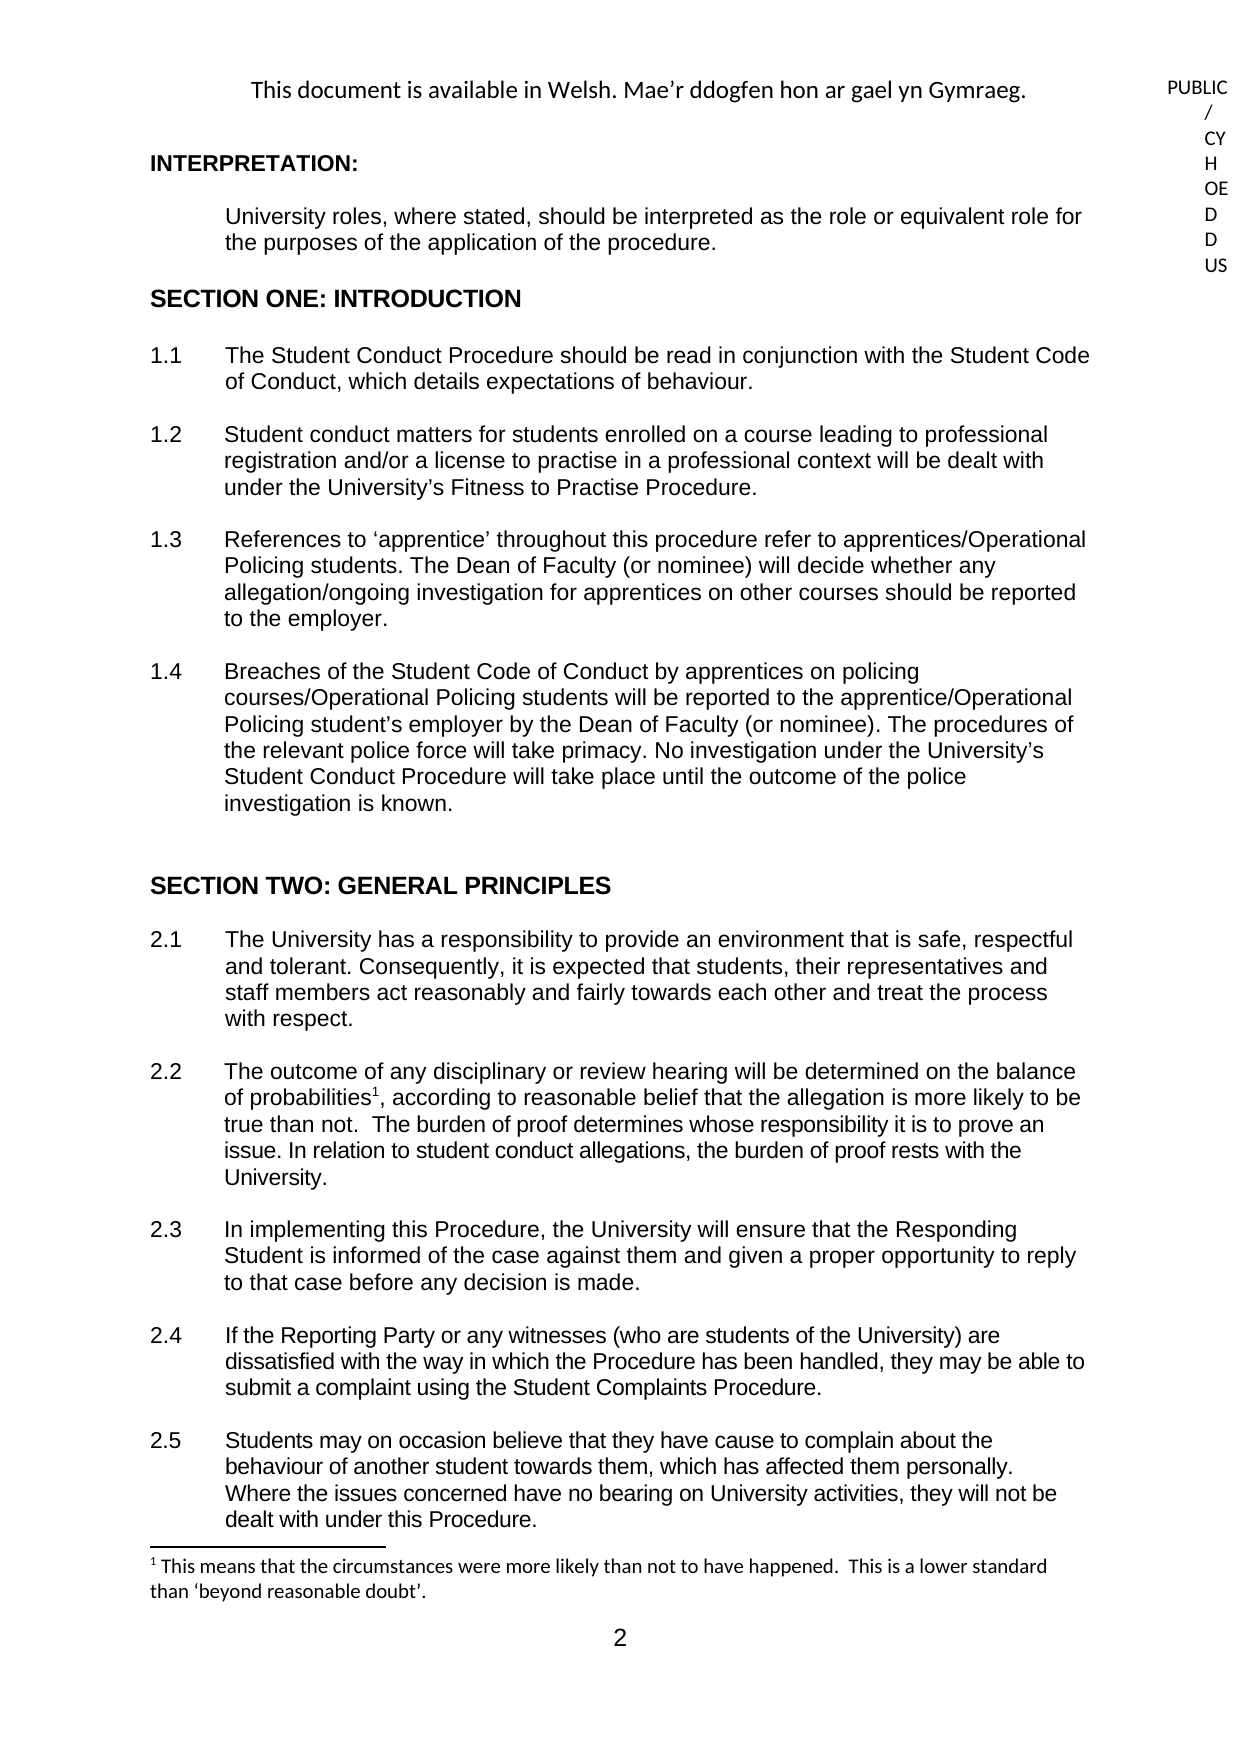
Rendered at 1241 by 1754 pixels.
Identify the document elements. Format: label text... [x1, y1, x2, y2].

text 1.2 Student conduct matters for students enrolled on a course leading to professional registration and/or a license to practise in a professional context will be dealt with under the University’s Fitness to Practise Procedure. [150, 421, 1090, 500]
text 2.4 If the Reporting Party or any witnesses (who are students of the University) are dissatisfied with the way in which the Procedure has been handled, they may be able to submit a complaint using the Student Complaints Procedure. [150, 1322, 1090, 1401]
text 2.3 In implementing this Procedure, the University will ensure that the Responding Student is informed of the case against them and given a proper opportunity to reply to that case before any decision is made. [150, 1216, 1090, 1295]
text 2.1 The University has a responsibility to provide an environment that is safe, respectful and tolerant. Consequently, it is expected that students, their representatives and staff members act reasonably and fairly towards each other and treat the process with respect. [150, 926, 1090, 1032]
text University roles, where stated, should be interpreted as the role or equivalent role for the purposes of the application of the procedure. [225, 203, 1090, 255]
text 2.2 The outcome of any disciplinary or review hearing will be determined on the balance of probabilities, according to reasonable belief that the allegation is more likely to be true than not. The burden of proof determines whose responsibility it is to prove an issue. In relation to student conduct allegations, the burden of proof rests with the University. [150, 1058, 1090, 1190]
text SECTION TWO: GENERAL PRINCIPLES [150, 871, 1090, 900]
text 1.3 References to ‘apprentice’ throughout this procedure refer to apprentices/Operational Policing students. The Dean of Faculty (or nominee) will decide whether any allegation/ongoing investigation for apprentices on other courses should be reported to the employer. [150, 526, 1090, 632]
text 1.1 The Student Conduct Procedure should be read in conjunction with the Student Code of Conduct, which details expectations of behaviour. [150, 342, 1090, 394]
text INTERPRETATION: [150, 150, 1090, 176]
text 2.5 Students may on occasion believe that they have cause to complain about the behaviour of another student towards them, which has affected them personally. Where the issues concerned have no bearing on University activities, they will not be dealt with under this Procedure. [150, 1427, 1090, 1532]
text 1.4 Breaches of the Student Code of Conduct by apprentices on policing courses/Operational Policing students will be reported to the apprentice/Operational Policing student’s employer by the Dean of Faculty (or nominee). The procedures of the relevant police force will take primacy. No investigation under the University’s Student Conduct Procedure will take place until the outcome of the police investigation is known. [150, 658, 1090, 816]
text SECTION ONE: INTRODUCTION [150, 284, 1090, 313]
